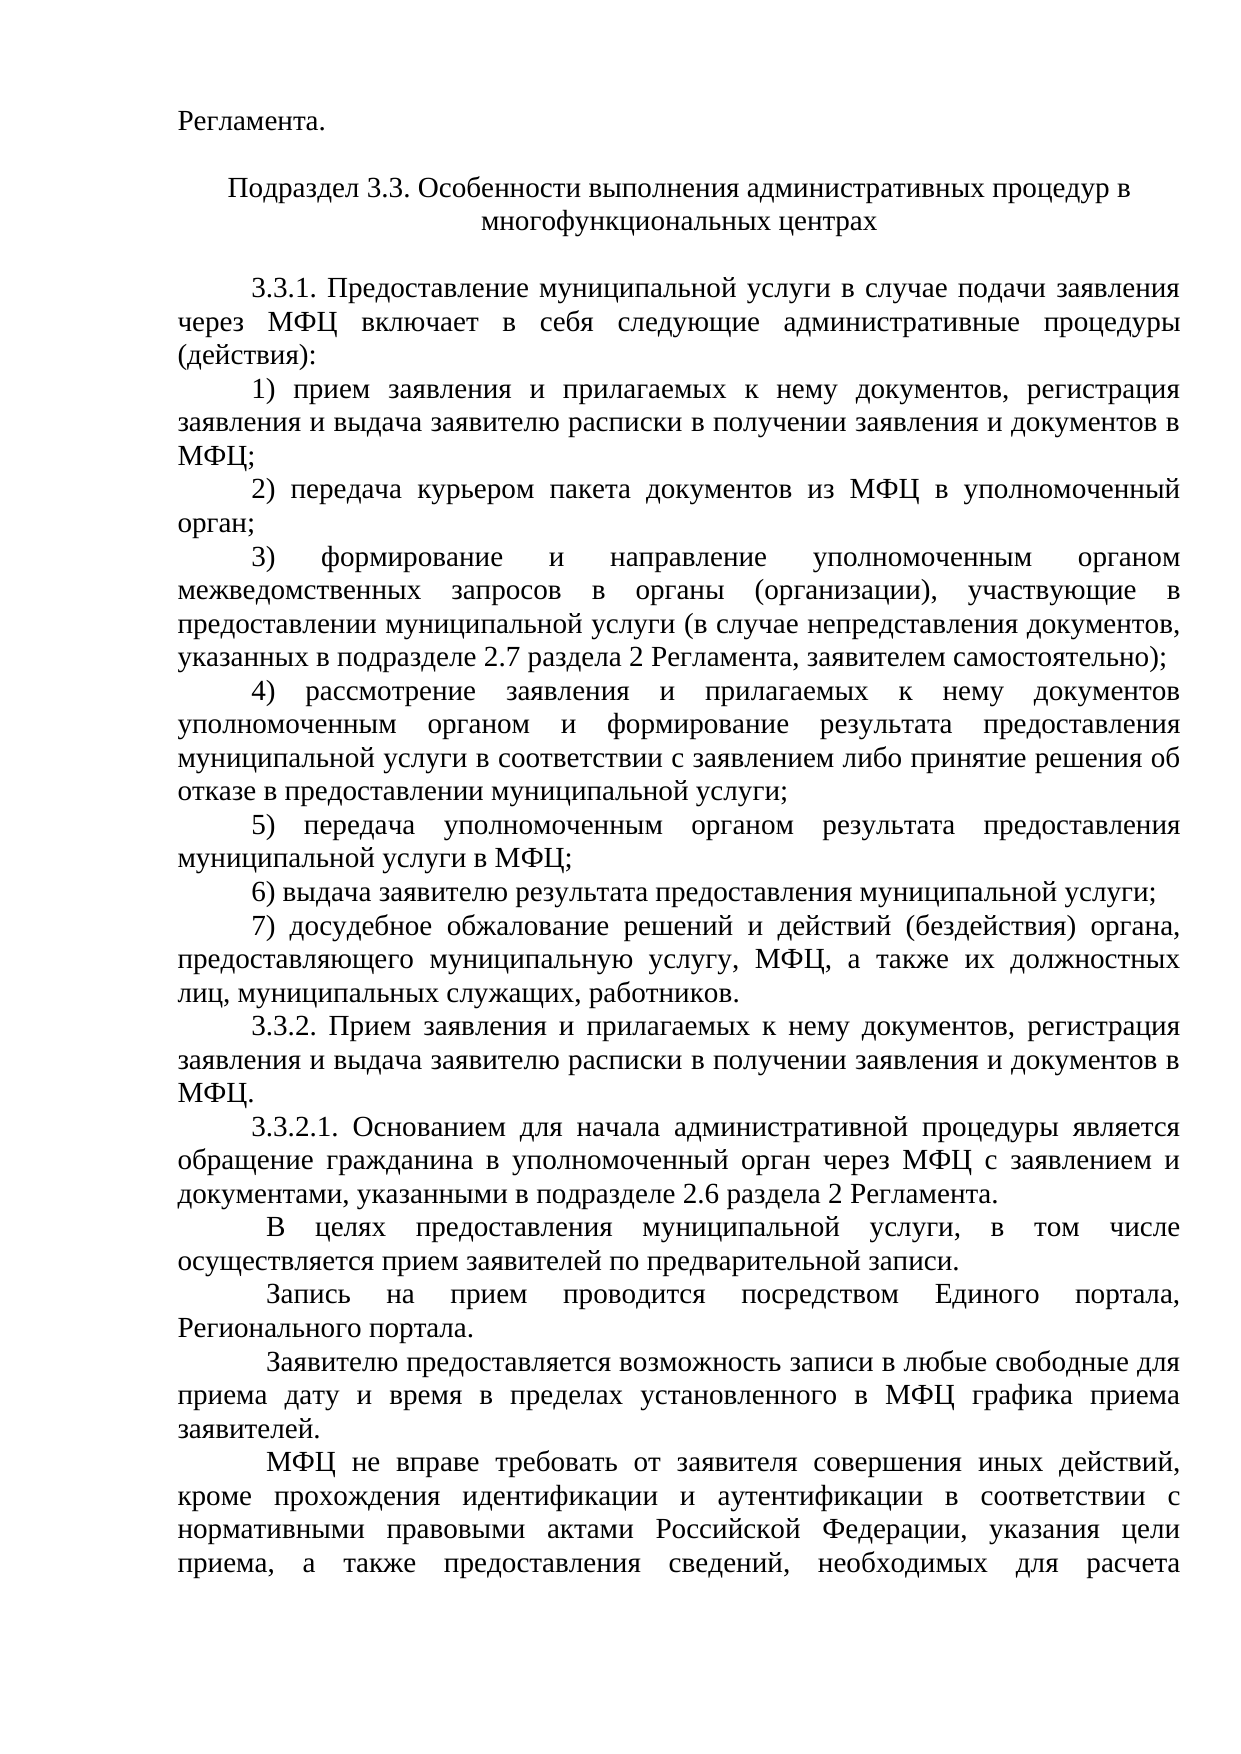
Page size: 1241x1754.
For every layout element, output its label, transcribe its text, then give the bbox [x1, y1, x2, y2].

text 6) выдача заявителю результата предоставления муниципальной услуги; [177, 874, 1181, 908]
text 4) рассмотрение заявления и прилагаемых к нему документов уполномоченным органом и формирование результата предоставления муниципальной услуги в соответствии с заявлением либо принятие решения об отказе в предоставлении муниципальной услуги; [177, 673, 1181, 807]
text 3.3.2. Прием заявления и прилагаемых к нему документов, регистрация заявления и выдача заявителю расписки в получении заявления и документов в МФЦ. [177, 1008, 1181, 1109]
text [177, 1444, 1181, 1578]
text 2) передача курьером пакета документов из МФЦ в уполномоченный орган; [177, 472, 1181, 539]
text Подраздел 3.3. Особенности выполнения административных процедур в многофункциональных центрах [177, 170, 1181, 237]
text Заявителю предоставляется возможность записи в любые свободные для приема дату и время в пределах установленного в МФЦ графика приема заявителей. [177, 1344, 1181, 1444]
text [177, 103, 1181, 136]
text 3) формирование и направление уполномоченным органом межведомственных запросов в органы (организации), участвующие в предоставлении муниципальной услуги (в случае непредставления документов, указанных в подразделе 2.7 раздела 2 Регламента, заявителем самостоятельно); [177, 539, 1181, 673]
text 7) досудебное обжалование решений и действий (бездействия) органа, предоставляющего муниципальную услугу, МФЦ, а также их должностных лиц, муниципальных служащих, работников. [177, 908, 1181, 1008]
text 1) прием заявления и прилагаемых к нему документов, регистрация заявления и выдача заявителю расписки в получении заявления и документов в МФЦ; [177, 371, 1181, 472]
text Запись на прием проводится посредством Единого портала, Регионального портала. [177, 1277, 1181, 1344]
text 3.3.2.1. Основанием для начала административной процедуры является обращение гражданина в уполномоченный орган через МФЦ с заявлением и документами, указанными в подразделе 2.6 раздела 2 Регламента. [177, 1109, 1181, 1209]
text 5) передача уполномоченным органом результата предоставления муниципальной услуги в МФЦ; [177, 807, 1181, 874]
text В целях предоставления муниципальной услуги, в том числе осуществляется прием заявителей по предварительной записи. [177, 1209, 1181, 1277]
text 3.3.1. Предоставление муниципальной услуги в случае подачи заявления через МФЦ включает в себя следующие административные процедуры (действия): [177, 270, 1181, 371]
